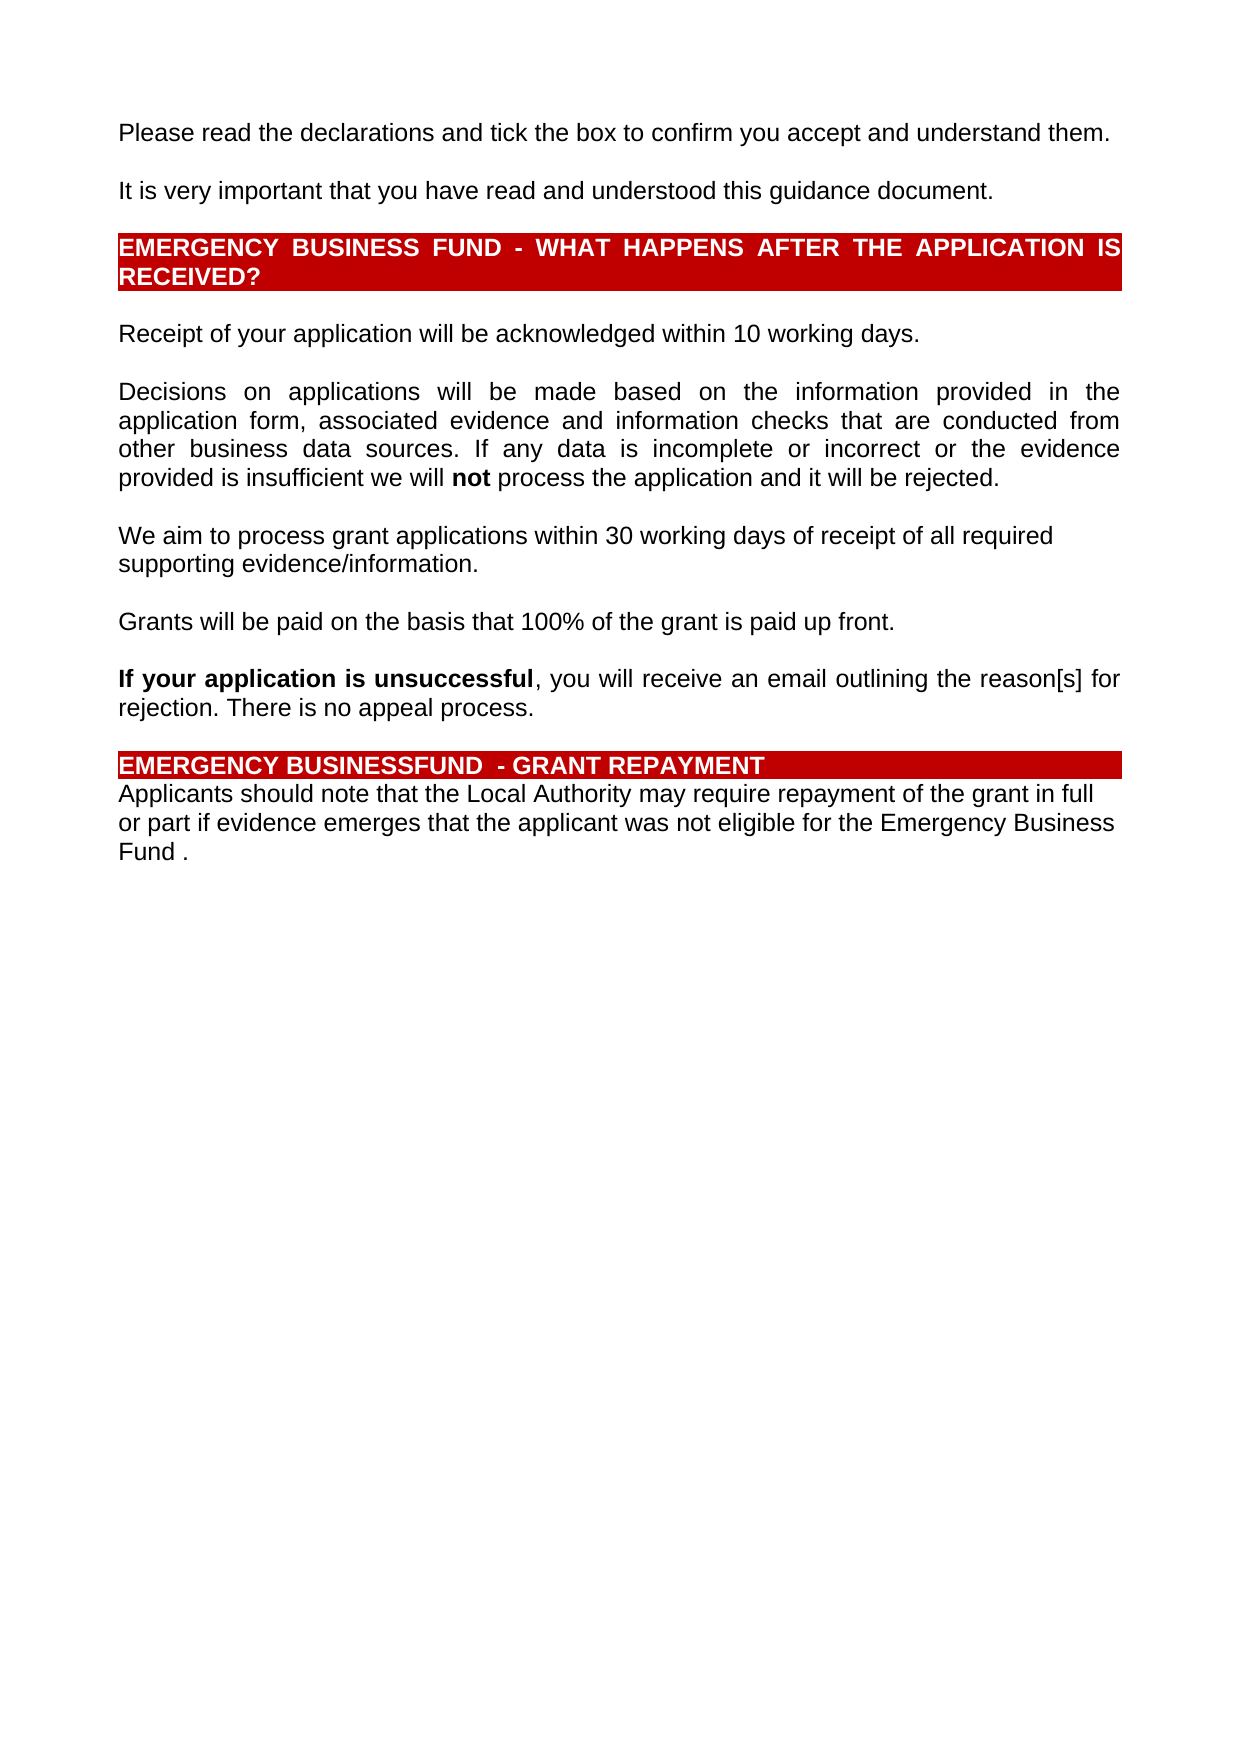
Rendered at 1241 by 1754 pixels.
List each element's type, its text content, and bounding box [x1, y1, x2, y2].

text EMERGENCY BUSINESSFUND - GRANT REPAYMENT [118, 751, 1122, 779]
text It is very important that you have read and understood this guidance document. [118, 176, 1122, 204]
text Receipt of your application will be acknowledged within 10 working days. [118, 319, 1122, 348]
text If your application is unsuccessful, you will receive an email outlining the reason[s] for rejection. There is no appeal process. [118, 664, 1122, 722]
text Decisions on applications will be made based on the information provided in the application form, associated evidence and information checks that are conducted from other business data sources. If any data is incomplete or incorrect or the evidence provided is insufficient we will not process the application and it will be rejected. [118, 377, 1122, 492]
text Please read the declarations and tick the box to confirm you accept and understand them. [118, 118, 1122, 147]
text We aim to process grant applications within 30 working days of receipt of all required supporting evidence/information. [118, 521, 1122, 578]
text Grants will be paid on the basis that 100% of the grant is paid up front. [118, 607, 1122, 636]
text Applicants should note that the Local Authority may require repayment of the grant in full or part if evidence emerges that the applicant was not eligible for the Emergency Business Fund . [118, 779, 1122, 866]
text EMERGENCY BUSINESS FUND - WHAT HAPPENS AFTER THE APPLICATION IS RECEIVED? [118, 233, 1122, 291]
